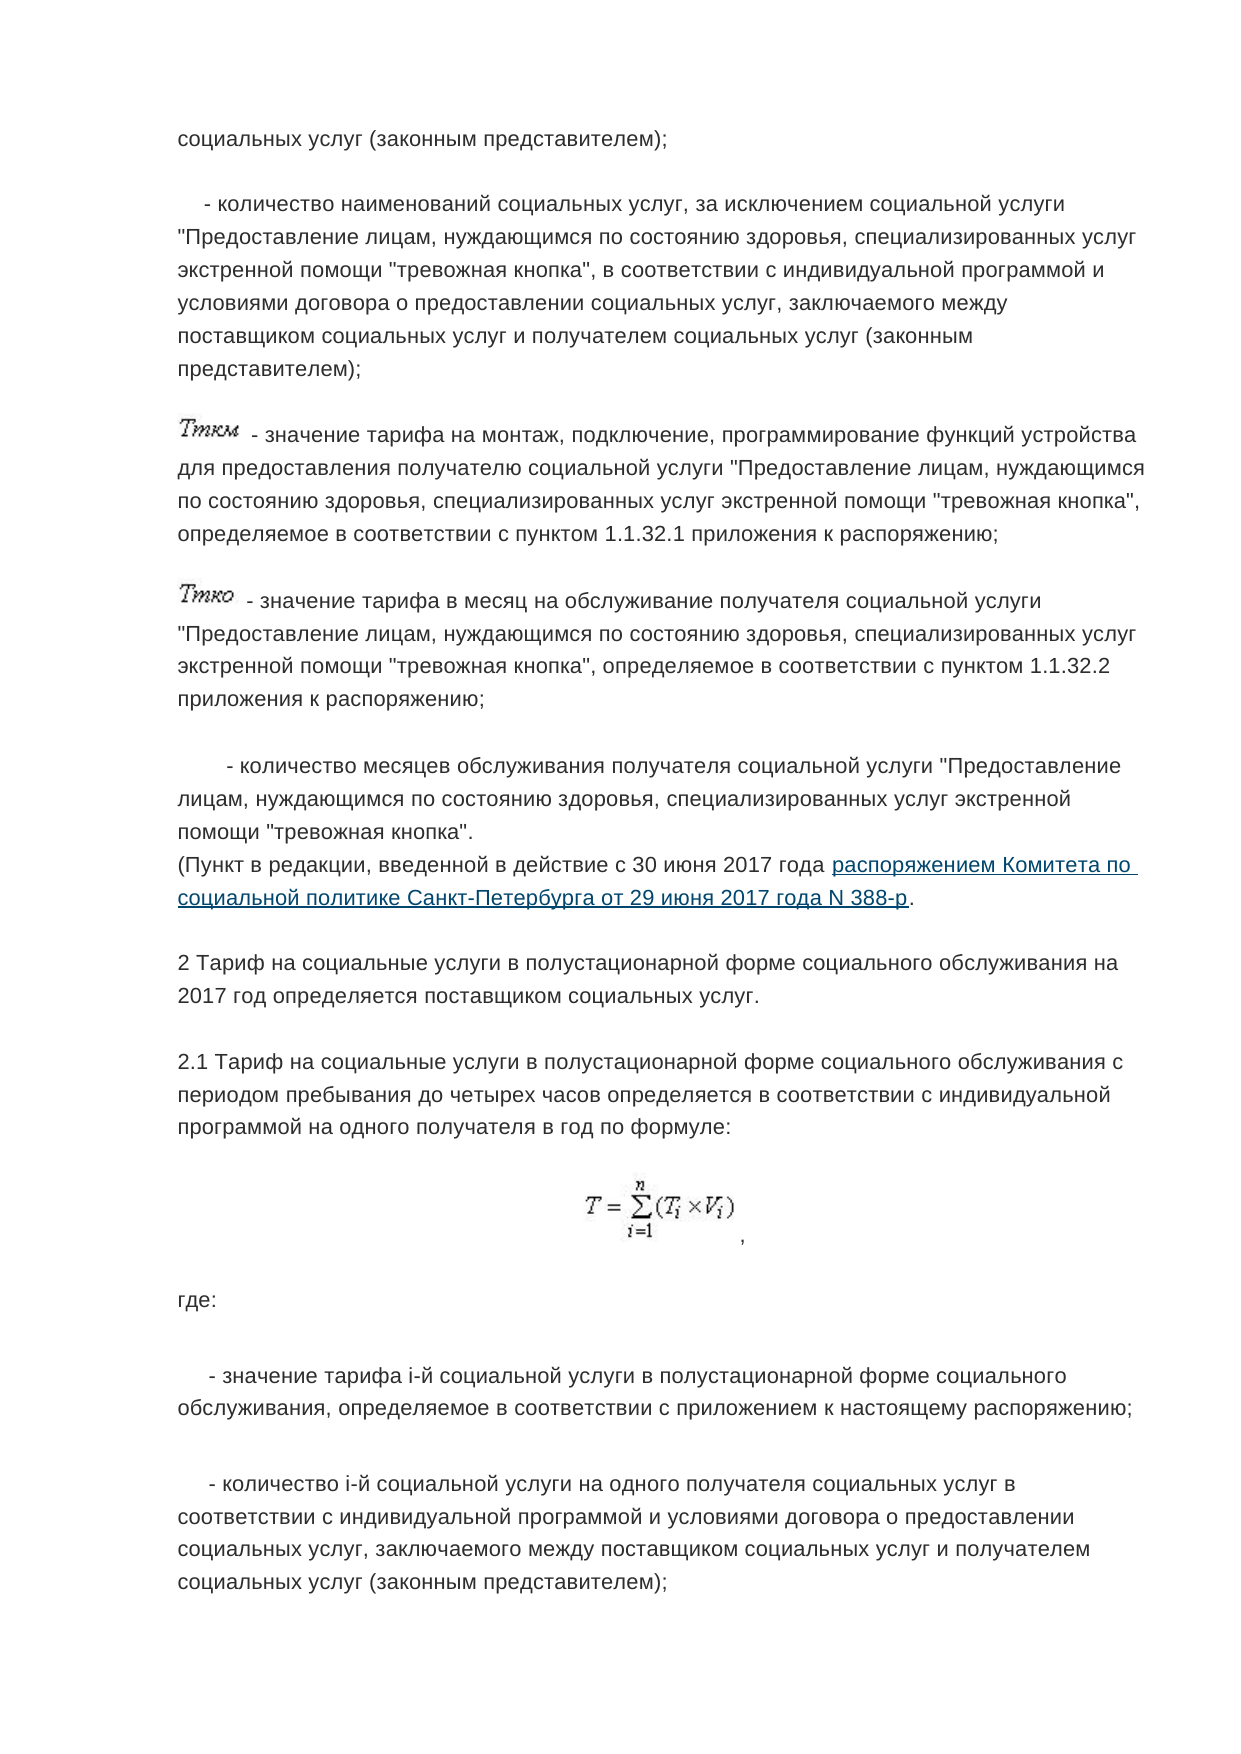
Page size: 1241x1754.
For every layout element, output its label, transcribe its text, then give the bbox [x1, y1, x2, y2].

text , [177, 1172, 1152, 1247]
picture [177, 413, 245, 443]
text 2 Тариф на социальные услуги в полустационарной форме социального обслуживания на 2017 год определяется поставщиком социальных услуг. [177, 943, 1152, 1041]
picture [583, 1172, 740, 1242]
text 2.1 Тариф на социальные услуги в полустационарной форме социального обслуживания с периодом пребывания до четырех часов определяется в соответствии с индивидуальной программой на одного получателя в год по формуле: [177, 1041, 1152, 1172]
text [177, 118, 1152, 943]
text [177, 1247, 1152, 1627]
picture [177, 578, 240, 609]
